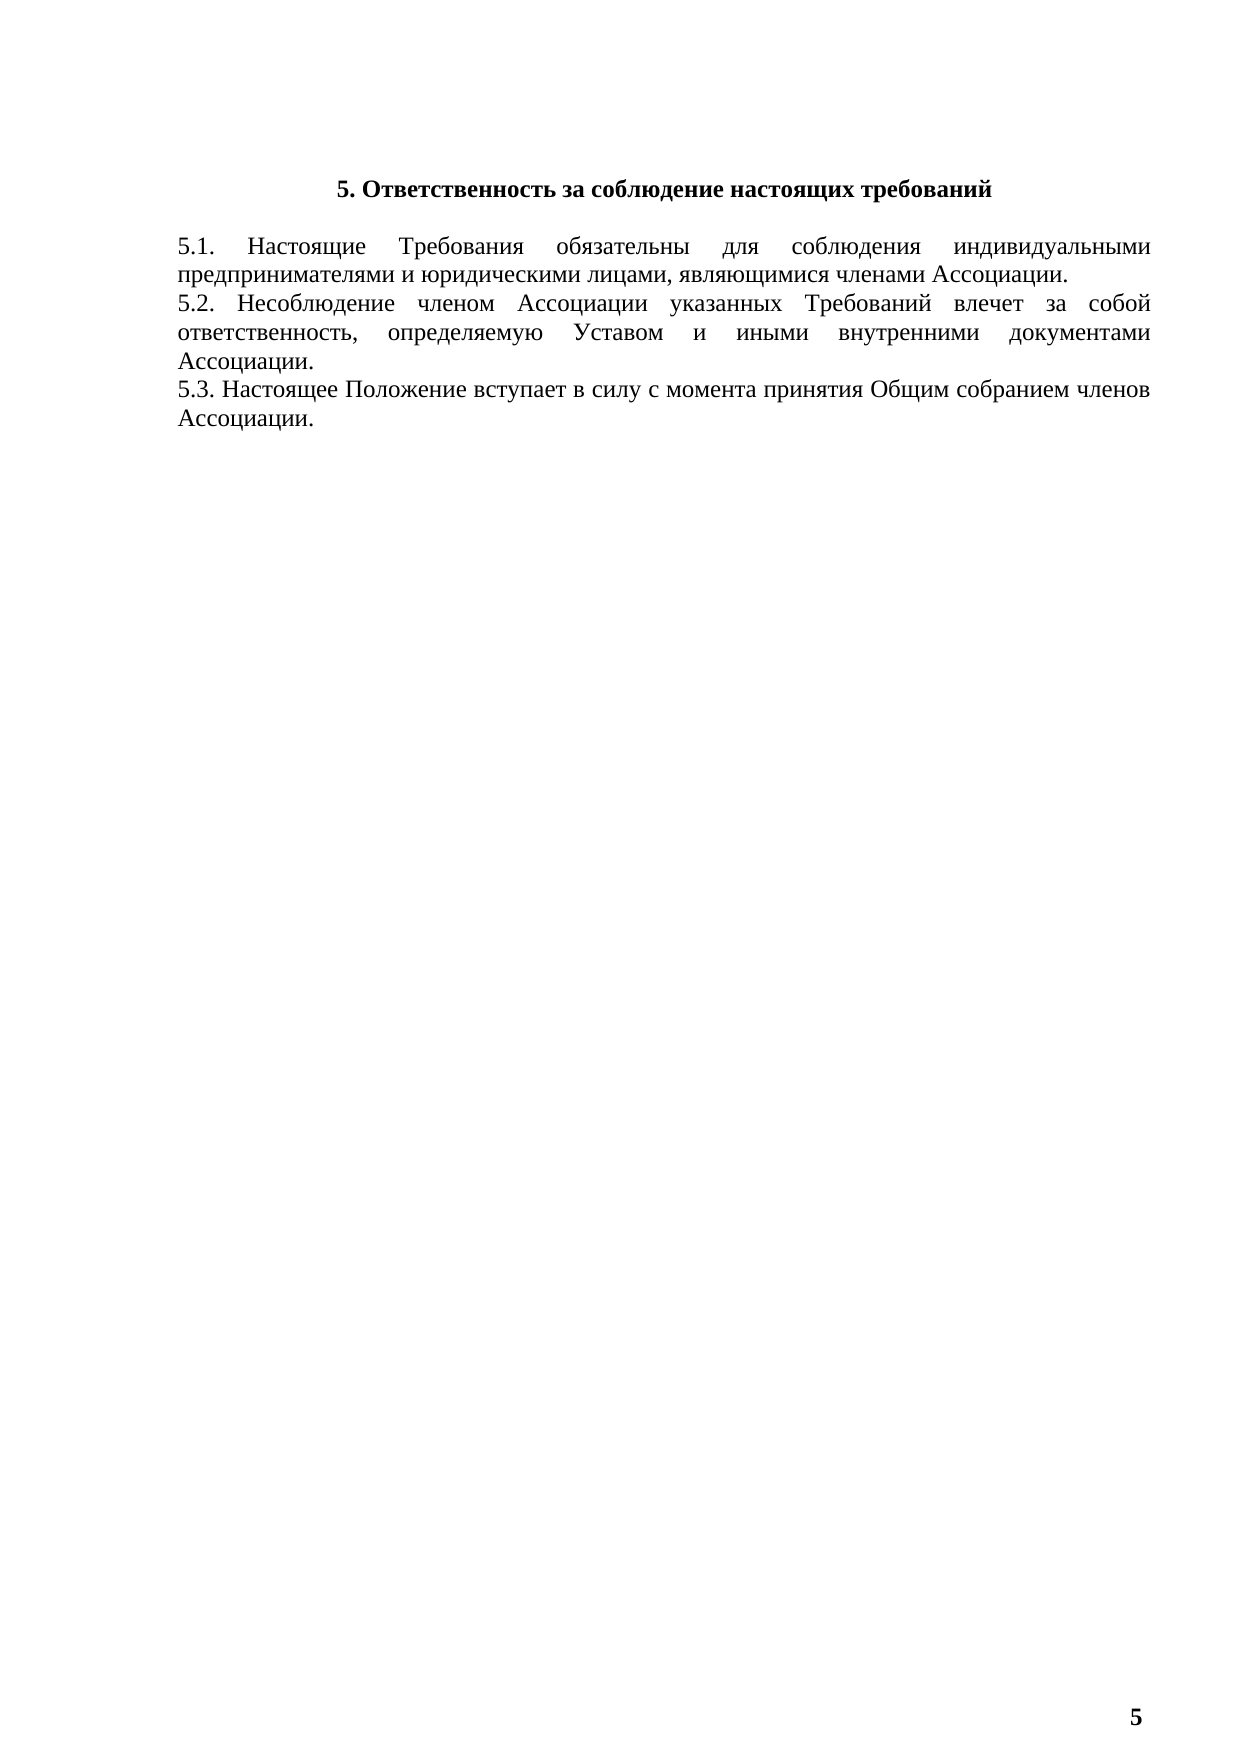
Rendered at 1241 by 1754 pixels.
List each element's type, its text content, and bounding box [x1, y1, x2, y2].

text 5. Ответственность за соблюдение настоящих требований [177, 174, 1152, 203]
text 5.3. Настоящее Положение вступает в силу с момента принятия Общим собранием членов Ассоциации. [177, 374, 1152, 432]
text 5.2. Несоблюдение членом Ассоциации указанных Требований влечет за собой ответственность, определяемую Уставом и иными внутренними документами Ассоциации. [177, 288, 1152, 374]
text 5.1. Настоящие Требования обязательны для соблюдения индивидуальными предпринимателями и юридическими лицами, являющимися членами Ассоциации. [177, 231, 1152, 288]
